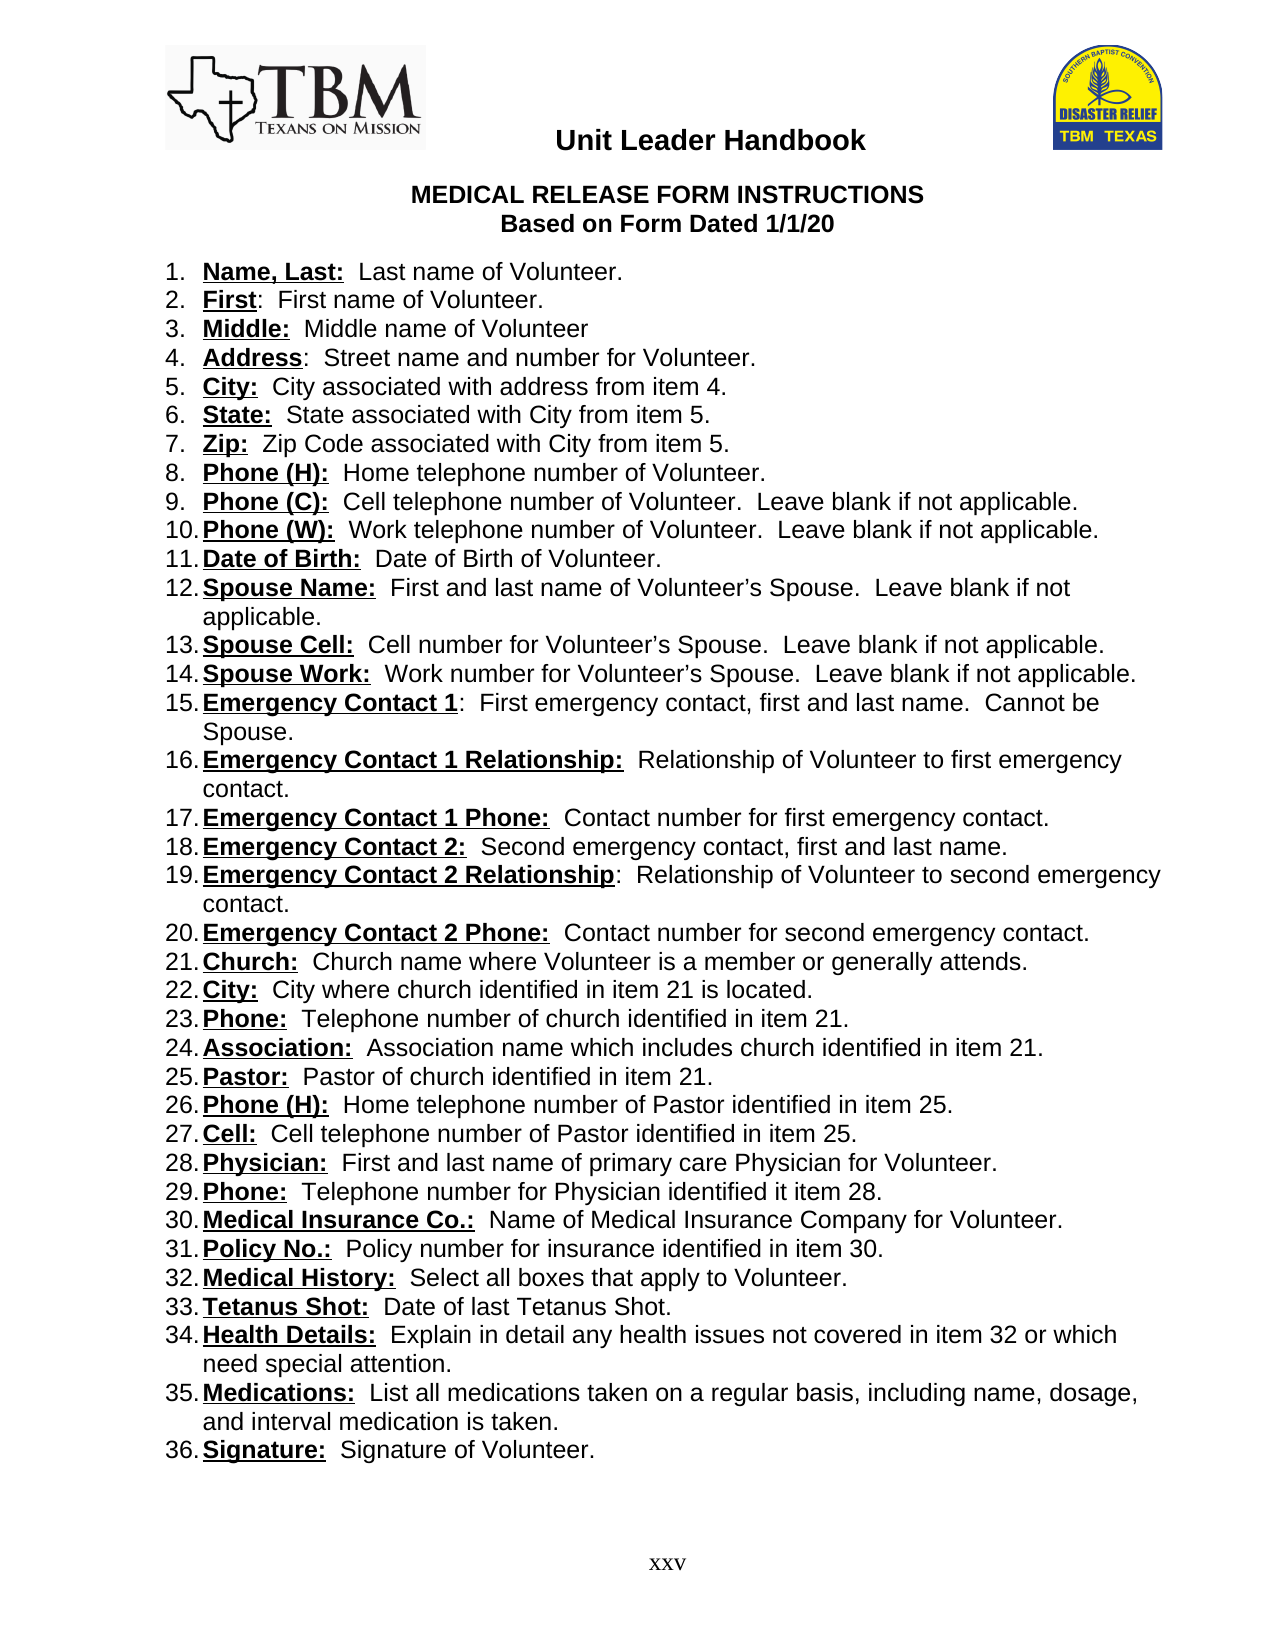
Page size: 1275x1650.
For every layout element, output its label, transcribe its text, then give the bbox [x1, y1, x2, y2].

list Health Details: Explain in detail any health issues not covered in item 32 or which need special attention. [165, 1321, 1170, 1378]
list City: City associated with address from item 4. [165, 372, 1170, 401]
list Zip: Zip Code associated with City from item 5. [165, 429, 1170, 458]
list Emergency Contact 2 Phone: Contact number for second emergency contact. [165, 918, 1170, 947]
text MEDICAL RELEASE FORM INSTRUCTIONS [165, 180, 1170, 209]
list Phone (W): Work telephone number of Volunteer. Leave blank if not applicable. [165, 516, 1170, 544]
list Phone (H): Home telephone number of Volunteer. [165, 458, 1170, 487]
list Phone: Telephone number of church identified in item 21. [165, 1004, 1170, 1033]
list Emergency Contact 2 Relationship: Relationship of Volunteer to second emergency contact. [165, 861, 1170, 918]
list Phone (H): Home telephone number of Pastor identified in item 25. [165, 1091, 1170, 1119]
list Spouse Work: Work number for Volunteer’s Spouse. Leave blank if not applicable. [165, 659, 1170, 688]
list Medical History: Select all boxes that apply to Volunteer. [165, 1263, 1170, 1292]
list Name, Last: Last name of Volunteer. [165, 257, 1170, 286]
list Emergency Contact 1: First emergency contact, first and last name. Cannot be Spouse. [165, 688, 1170, 746]
list Medications: List all medications taken on a regular basis, including name, dosage, and interval medication is taken. [165, 1378, 1170, 1436]
list Medical Insurance Co.: Name of Medical Insurance Company for Volunteer. [165, 1206, 1170, 1234]
list Address: Street name and number for Volunteer. [165, 343, 1170, 372]
list Cell: Cell telephone number of Pastor identified in item 25. [165, 1119, 1170, 1148]
list Emergency Contact 1 Relationship: Relationship of Volunteer to first emergency contact. [165, 746, 1170, 803]
text Based on Form Dated 1/1/20 [165, 209, 1170, 238]
list Church: Church name where Volunteer is a member or generally attends. [165, 947, 1170, 976]
list Tetanus Shot: Date of last Tetanus Shot. [165, 1292, 1170, 1321]
list Policy No.: Policy number for insurance identified in item 30. [165, 1234, 1170, 1263]
list Emergency Contact 2: Second emergency contact, first and last name. [165, 832, 1170, 861]
list Emergency Contact 1 Phone: Contact number for first emergency contact. [165, 803, 1170, 832]
list Phone (C): Cell telephone number of Volunteer. Leave blank if not applicable. [165, 487, 1170, 516]
list Middle: Middle name of Volunteer [165, 314, 1170, 343]
picture [1053, 45, 1163, 150]
list City: City where church identified in item 21 is located. [165, 976, 1170, 1004]
list Physician: First and last name of primary care Physician for Volunteer. [165, 1148, 1170, 1177]
list Spouse Name: First and last name of Volunteer’s Spouse. Leave blank if not applicable. [165, 573, 1170, 631]
list First: First name of Volunteer. [165, 286, 1170, 314]
list Phone: Telephone number for Physician identified it item 28. [165, 1177, 1170, 1206]
list Date of Birth: Date of Birth of Volunteer. [165, 544, 1170, 573]
list Pastor: Pastor of church identified in item 21. [165, 1062, 1170, 1091]
list Signature: Signature of Volunteer. [165, 1436, 1170, 1464]
picture [165, 45, 426, 150]
list Association: Association name which includes church identified in item 21. [165, 1033, 1170, 1062]
list Spouse Cell: Cell number for Volunteer’s Spouse. Leave blank if not applicable. [165, 631, 1170, 659]
list State: State associated with City from item 5. [165, 401, 1170, 429]
